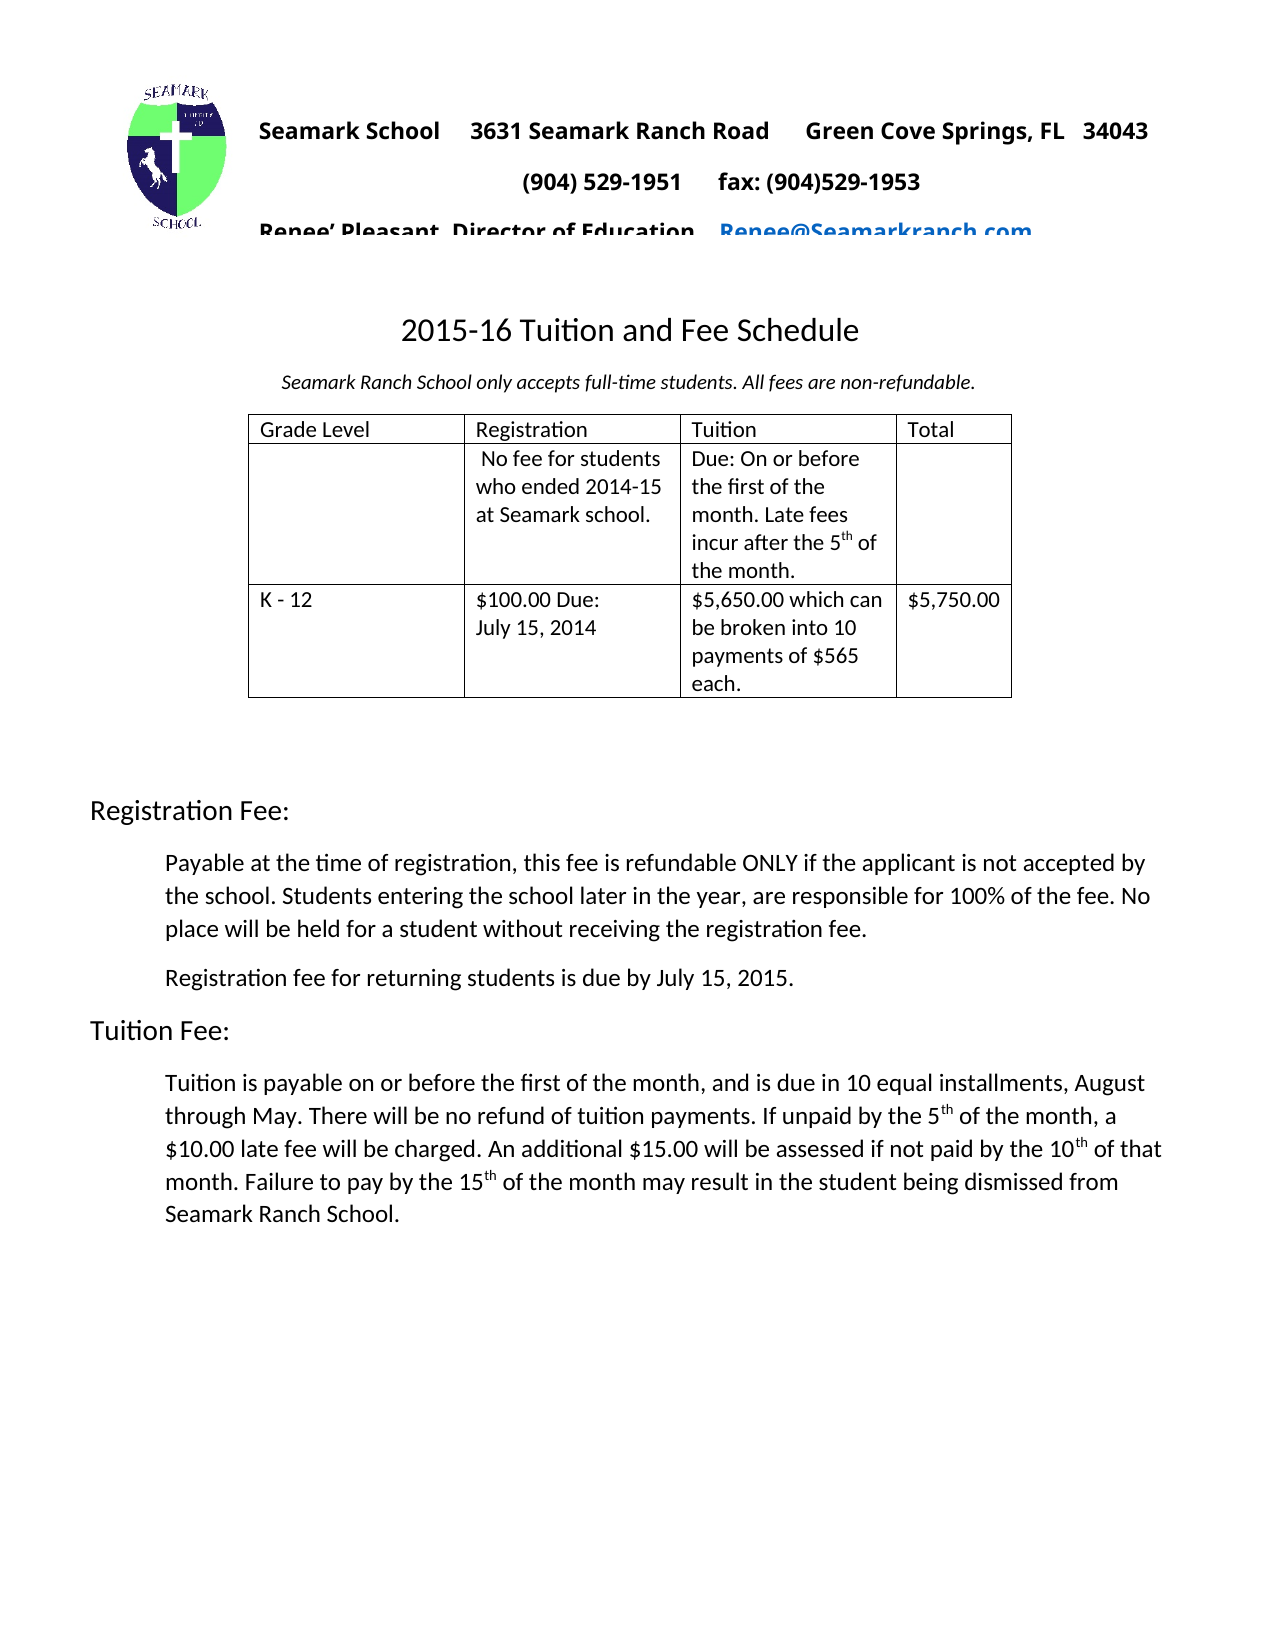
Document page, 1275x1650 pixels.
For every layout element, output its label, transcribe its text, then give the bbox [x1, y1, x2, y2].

table_header Tuition [681, 415, 896, 443]
text Payable at the time of registration, this fee is refundable ONLY if the applicant is not accepted by the school. Students entering the school later in the year, are responsible for 100% of the fee. No place will be held for a student without receiving the registration fee. [165, 847, 1170, 943]
table_header Total [897, 415, 1011, 443]
text Tuition is payable on or before the first of the month, and is due in 10 equal installments, August through May. There will be no refund of tuition payments. If unpaid by the 5th of the month, a $10.00 late fee will be charged. An additional $15.00 will be assessed if not paid by the 10th of that month. Failure to pay by the 15th of the month may result in the student being dismissed from Seamark Ranch School. [165, 1067, 1170, 1229]
table_cell $5,650.00 which can be broken into 10 payments of $565 each. [681, 585, 896, 697]
table_cell Due: On or before the first of the month. Late fees incur after the 5th of the month. [681, 444, 896, 584]
table_cell K - 12 [249, 585, 464, 697]
table_cell [897, 444, 1011, 584]
table_header Registration [465, 415, 680, 443]
text 2015-16 Tuition and Fee Schedule [90, 309, 1170, 350]
text Registration fee for returning students is due by July 15, 2015. [90, 962, 1170, 993]
table_cell [249, 444, 464, 584]
table_cell $5,750.00 [897, 585, 1011, 697]
text Registration Fee: [90, 792, 1170, 827]
picture [90, 75, 259, 244]
text Tuition Fee: [90, 1012, 1170, 1047]
table_cell No fee for students who ended 2014-15 at Seamark school. [465, 444, 680, 584]
table_cell $100.00 Due: July 15, 2014 [465, 585, 680, 697]
text Seamark Ranch School only accepts full-time students. All fees are non-refundable. [90, 369, 1170, 395]
table_header Grade Level [249, 415, 464, 443]
